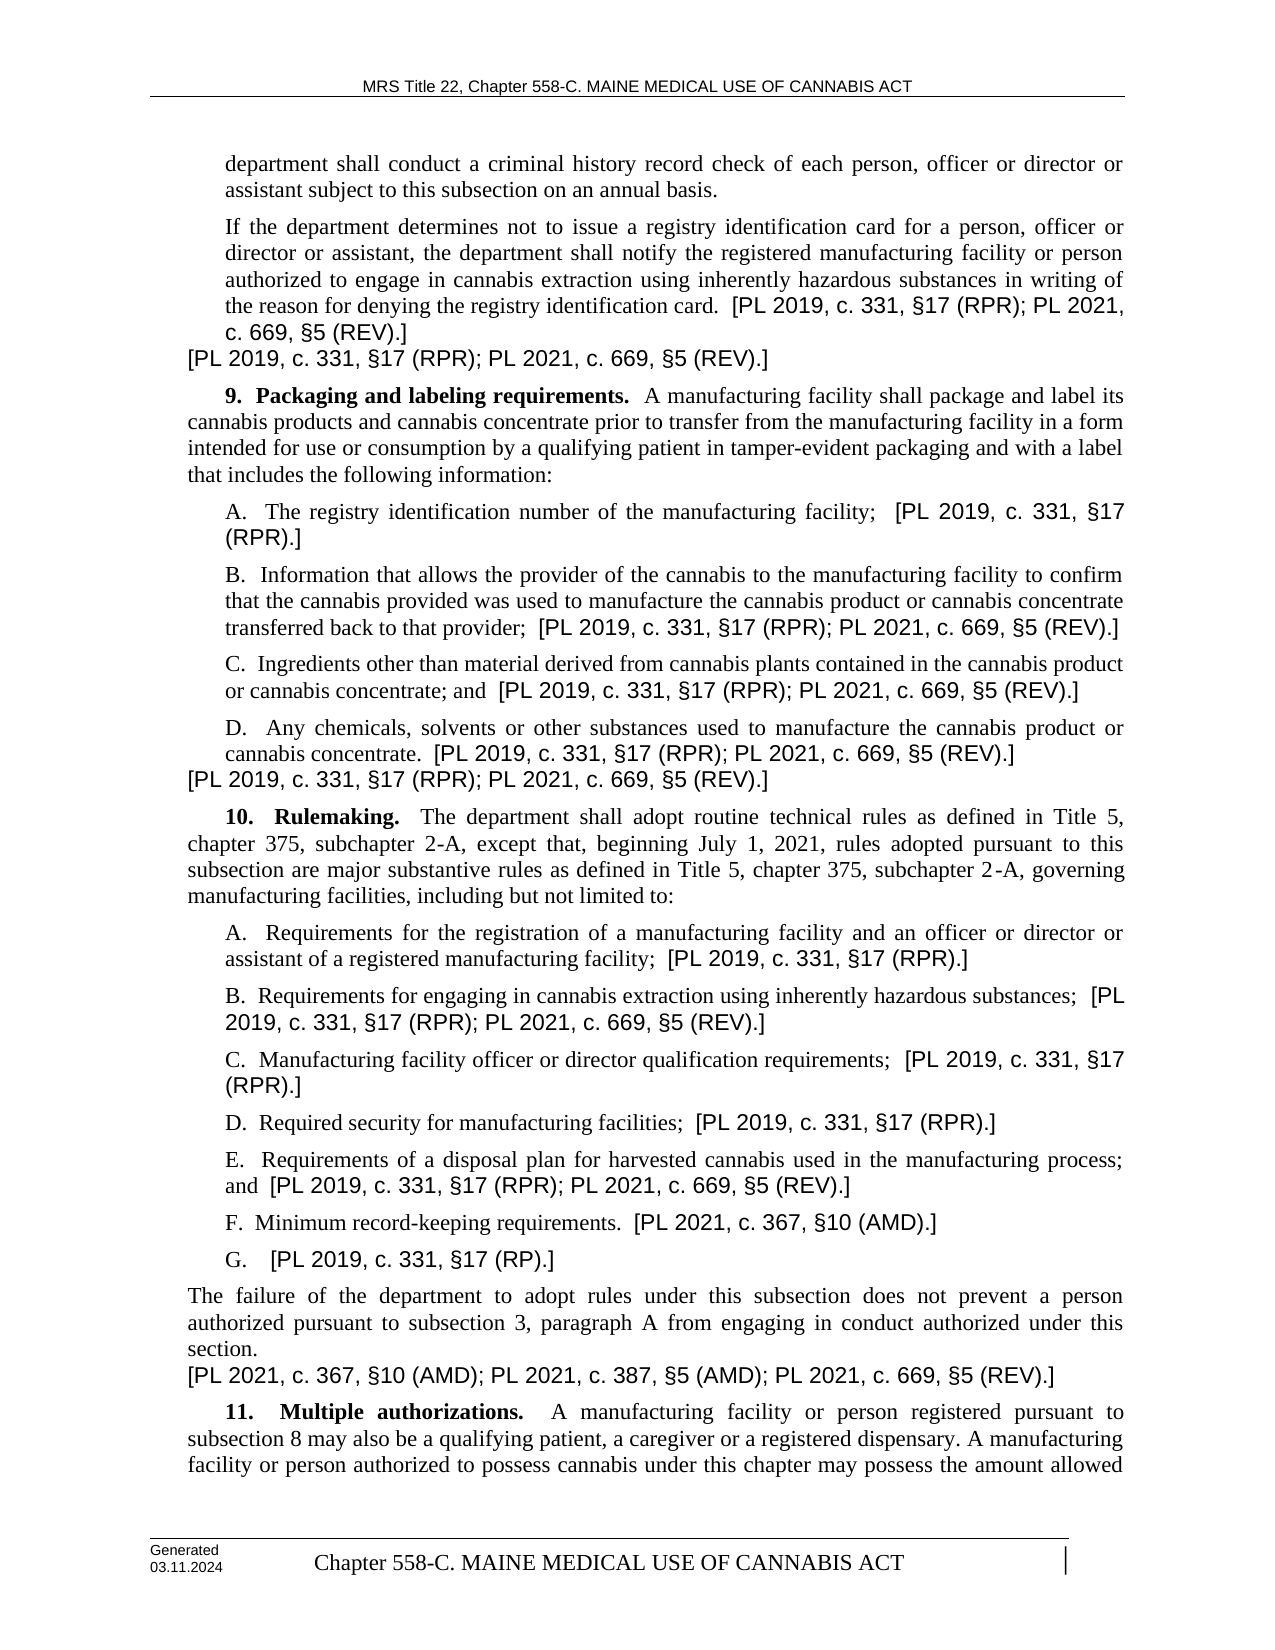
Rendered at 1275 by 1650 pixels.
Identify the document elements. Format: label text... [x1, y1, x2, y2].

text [225, 150, 1125, 203]
text B. Requirements for engaging in cannabis extraction using inherently hazardous substances; [PL 2019, c. 331, §17 (RPR); PL 2021, c. 669, §5 (REV).] [225, 982, 1125, 1035]
text B. Information that allows the provider of the cannabis to the manufacturing facility to confirm that the cannabis provided was used to manufacture the cannabis product or cannabis concentrate transferred back to that provider; [PL 2019, c. 331, §17 (RPR); PL 2021, c. 669, §5 (REV).] [225, 561, 1125, 640]
text D. Required security for manufacturing facilities; [PL 2019, c. 331, §17 (RPR).] [225, 1109, 1125, 1135]
text [PL 2019, c. 331, §17 (RPR); PL 2021, c. 669, §5 (REV).] [187, 345, 1125, 371]
text The failure of the department to adopt rules under this subsection does not prevent a person authorized pursuant to subsection 3, paragraph A from engaging in conduct authorized under this section. [187, 1283, 1125, 1362]
text F. Minimum record-keeping requirements. [PL 2021, c. 367, §10 (AMD).] [225, 1209, 1125, 1235]
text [187, 1398, 1125, 1477]
text A. Requirements for the registration of a manufacturing facility and an officer or director or assistant of a registered manufacturing facility; [PL 2019, c. 331, §17 (RPR).] [225, 919, 1125, 972]
text A. The registry identification number of the manufacturing facility; [PL 2019, c. 331, §17 (RPR).] [225, 498, 1125, 550]
text [PL 2021, c. 367, §10 (AMD); PL 2021, c. 387, §5 (AMD); PL 2021, c. 669, §5 (REV).] [187, 1362, 1125, 1388]
text [PL 2019, c. 331, §17 (RPR); PL 2021, c. 669, §5 (REV).] [187, 766, 1125, 793]
text E. Requirements of a disposal plan for harvested cannabis used in the manufacturing process; and [PL 2019, c. 331, §17 (RPR); PL 2021, c. 669, §5 (REV).] [225, 1146, 1125, 1198]
text G. [PL 2019, c. 331, §17 (RP).] [225, 1246, 1125, 1272]
text 10. Rulemaking. The department shall adopt routine technical rules as defined in Title 5, chapter 375, subchapter 2‑A, except that, beginning July 1, 2021, rules adopted pursuant to this subsection are major substantive rules as defined in Title 5, chapter 375, subchapter 2‑A, governing manufacturing facilities, including but not limited to: [187, 803, 1125, 909]
text C. Ingredients other than material derived from cannabis plants contained in the cannabis product or cannabis concentrate; and [PL 2019, c. 331, §17 (RPR); PL 2021, c. 669, §5 (REV).] [225, 650, 1125, 703]
text D. Any chemicals, solvents or other substances used to manufacture the cannabis product or cannabis concentrate. [PL 2019, c. 331, §17 (RPR); PL 2021, c. 669, §5 (REV).] [225, 714, 1125, 766]
text C. Manufacturing facility officer or director qualification requirements; [PL 2019, c. 331, §17 (RPR).] [225, 1046, 1125, 1098]
text If the department determines not to issue a registry identification card for a person, officer or director or assistant, the department shall notify the registered manufacturing facility or person authorized to engage in cannabis extraction using inherently hazardous substances in writing of the reason for denying the registry identification card. [PL 2019, c. 331, §17 (RPR); PL 2021, c. 669, §5 (REV).] [225, 213, 1125, 345]
text 9. Packaging and labeling requirements. A manufacturing facility shall package and label its cannabis products and cannabis concentrate prior to transfer from the manufacturing facility in a form intended for use or consumption by a qualifying patient in tamper-evident packaging and with a label that includes the following information: [187, 382, 1125, 487]
